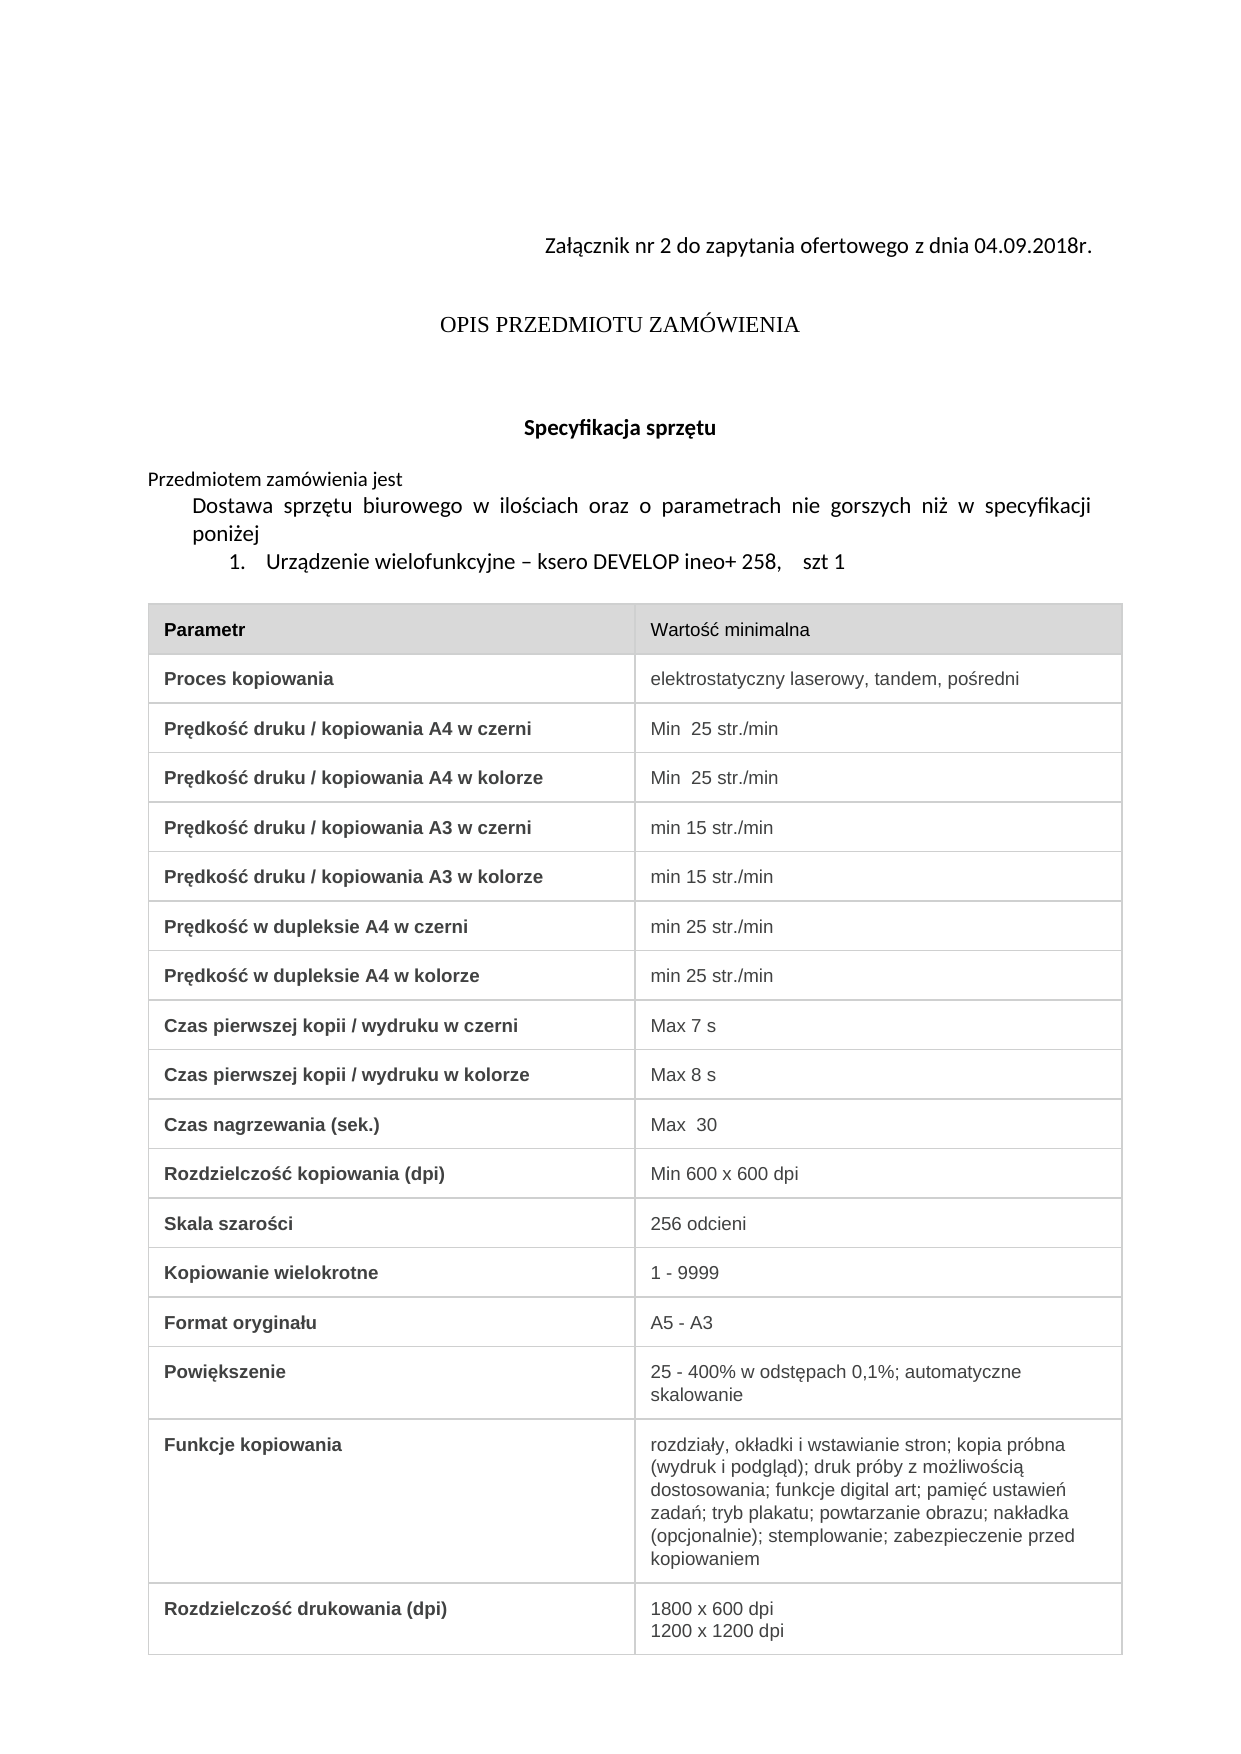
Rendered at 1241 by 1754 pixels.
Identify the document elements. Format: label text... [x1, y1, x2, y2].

table_cell Prędkość druku / kopiowania A4 w czerni [149, 704, 634, 752]
list Dostawa sprzętu biurowego w ilościach oraz o parametrach nie gorszych niż w specyfikacji poniżej [192, 491, 1093, 547]
table_cell Prędkość druku / kopiowania A3 w czerni [149, 803, 634, 851]
table_cell 1800 x 600 dpi 1200 x 1200 dpi [636, 1584, 1121, 1654]
table_cell Czas pierwszej kopii / wydruku w kolorze [149, 1050, 634, 1098]
table_cell Prędkość w dupleksie A4 w kolorze [149, 951, 634, 999]
table_cell Funkcje kopiowania [149, 1420, 634, 1582]
table_cell A5 - A3 [636, 1298, 1121, 1346]
table_cell elektrostatyczny laserowy, tandem, pośredni [636, 655, 1121, 702]
table_cell Powiększenie [149, 1347, 634, 1418]
table_cell min 15 str./min [636, 803, 1121, 851]
table_cell rozdziały, okładki i wstawianie stron; kopia próbna (wydruk i podgląd); druk próby z możliwością dostosowania; funkcje digital art; pamięć ustawień zadań; tryb plakatu; powtarzanie obrazu; nakładka (opcjonalnie); stemplowanie; zabezpieczenie przed kopiowaniem [636, 1420, 1121, 1582]
table_cell Max 8 s [636, 1050, 1121, 1098]
table_cell Prędkość w dupleksie A4 w czerni [149, 902, 634, 950]
table_cell Format oryginału [149, 1298, 634, 1346]
table_cell Czas pierwszej kopii / wydruku w czerni [149, 1001, 634, 1049]
table_cell min 25 str./min [636, 902, 1121, 950]
table_cell min 25 str./min [636, 951, 1121, 999]
table_cell Min 600 x 600 dpi [636, 1149, 1121, 1197]
text Załącznik nr 2 do zapytania ofertowego z dnia 04.09.2018r. [148, 232, 1093, 260]
table_cell 25 - 400% w odstępach 0,1%; automatyczne skalowanie [636, 1347, 1121, 1418]
table_header Wartość minimalna [636, 605, 1121, 653]
table_cell 1 - 9999 [636, 1248, 1121, 1296]
table_cell 256 odcieni [636, 1199, 1121, 1247]
table_cell Prędkość druku / kopiowania A3 w kolorze [149, 852, 634, 900]
table_cell Proces kopiowania [149, 655, 634, 702]
table_cell Rozdzielczość drukowania (dpi) [149, 1584, 634, 1654]
text Specyfikacja sprzętu [148, 413, 1093, 441]
text OPIS PRZEDMIOTU ZAMÓWIENIA [148, 311, 1093, 337]
table_cell Min 25 str./min [636, 753, 1121, 801]
table_cell Kopiowanie wielokrotne [149, 1248, 634, 1296]
table_cell Min 25 str./min [636, 704, 1121, 752]
list Urządzenie wielofunkcyjne – ksero DEVELOP ineo+ 258, szt 1 [228, 547, 1093, 575]
table_cell Max 30 [636, 1100, 1121, 1148]
table_cell min 15 str./min [636, 852, 1121, 900]
table_cell Max 7 s [636, 1001, 1121, 1049]
table_cell Czas nagrzewania (sek.) [149, 1100, 634, 1148]
table_cell Rozdzielczość kopiowania (dpi) [149, 1149, 634, 1197]
table_cell Skala szarości [149, 1199, 634, 1247]
table_cell Prędkość druku / kopiowania A4 w kolorze [149, 753, 634, 801]
text Przedmiotem zamówienia jest [148, 466, 1093, 491]
table_header Parametr [149, 605, 634, 653]
